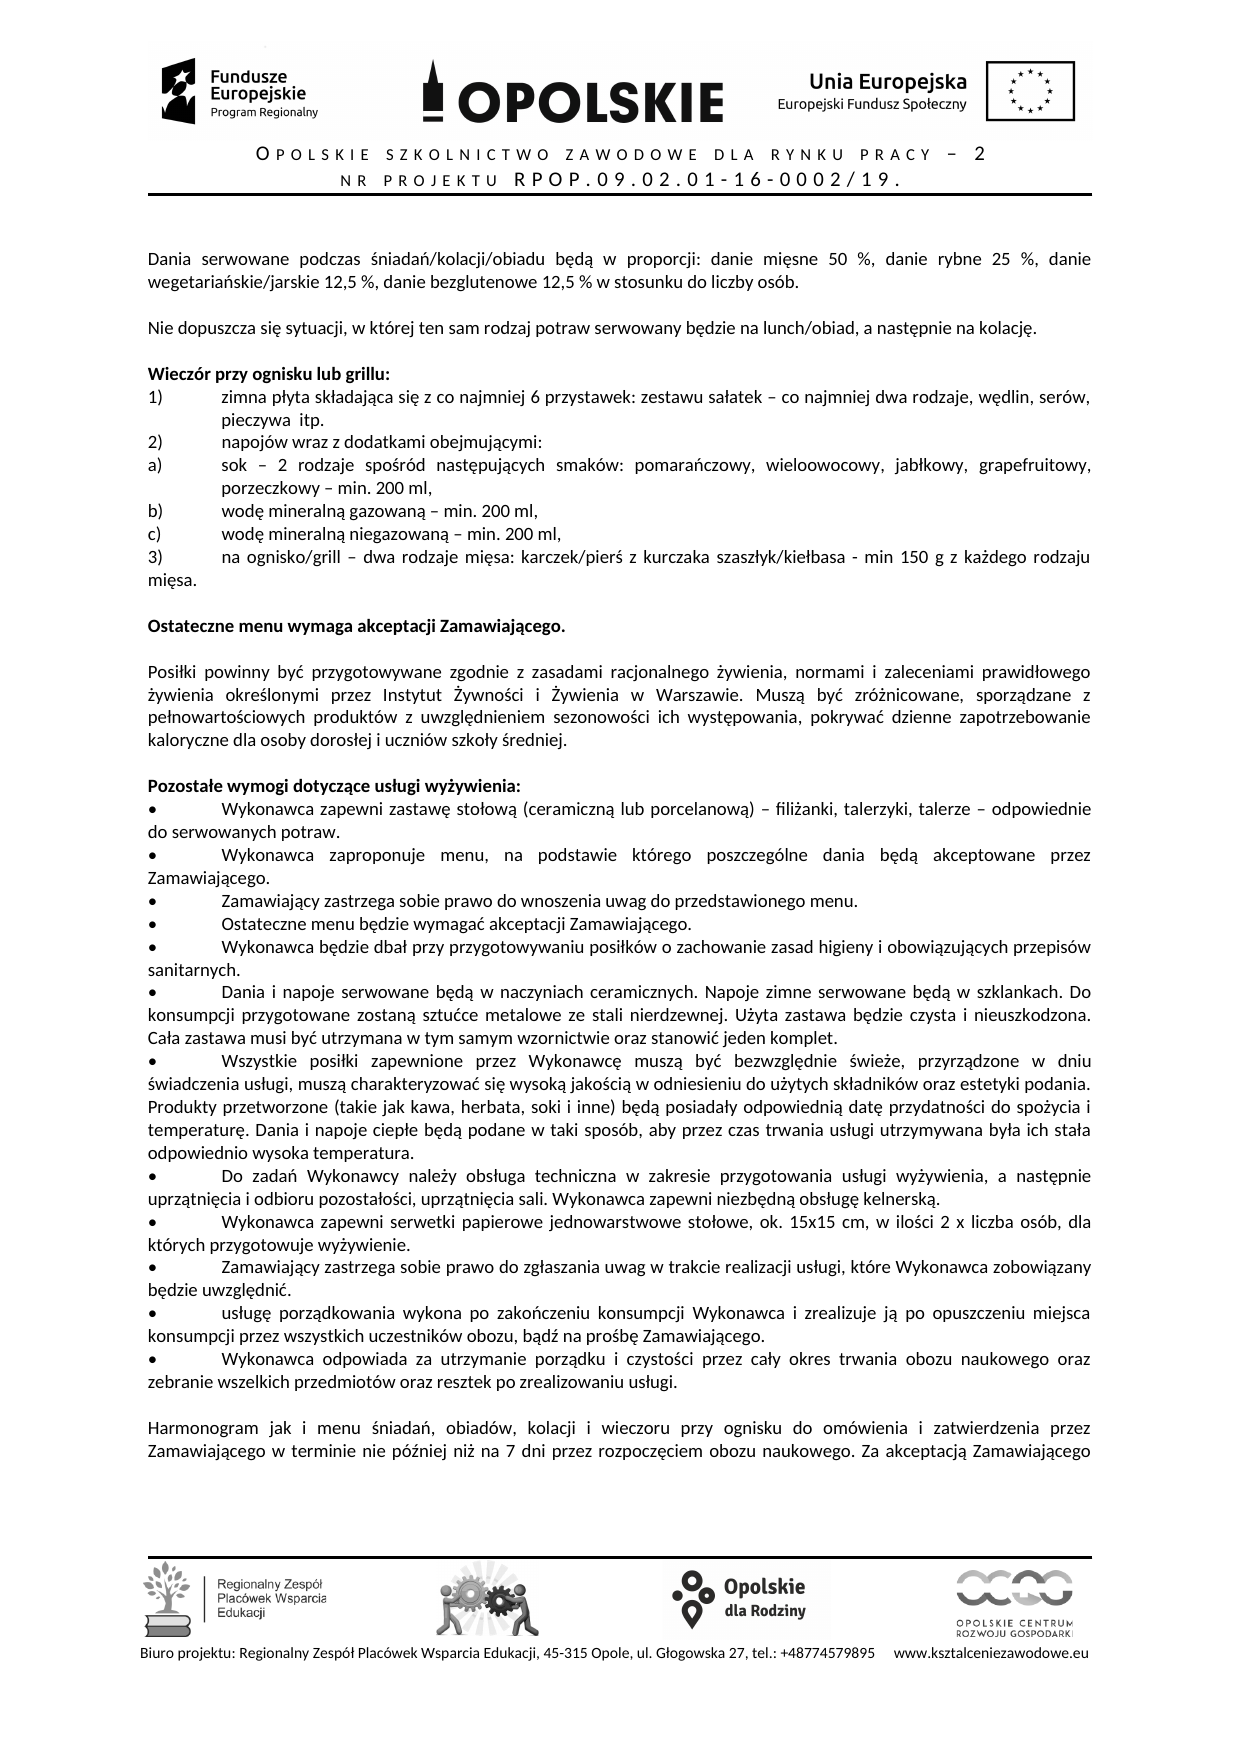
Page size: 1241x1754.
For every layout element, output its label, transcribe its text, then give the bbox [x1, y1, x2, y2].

text • Wykonawca zaproponuje menu, na podstawie którego poszczególne dania będą akceptowane przez Zamawiającego. [148, 843, 1092, 889]
text • Wykonawca odpowiada za utrzymanie porządku i czystości przez cały okres trwania obozu naukowego oraz zebranie wszelkich przedmiotów oraz resztek po zrealizowaniu usługi. [148, 1347, 1092, 1393]
text • Zamawiający zastrzega sobie prawo do wnoszenia uwag do przedstawionego menu. [148, 889, 1092, 912]
text • Zamawiający zastrzega sobie prawo do zgłaszania uwag w trakcie realizacji usługi, które Wykonawca zobowiązany będzie uwzględnić. [148, 1256, 1092, 1302]
text • Wykonawca zapewni zastawę stołową (ceramiczną lub porcelanową) – filiżanki, talerzyki, talerze – odpowiednie do serwowanych potraw. [148, 797, 1092, 843]
text Wieczór przy ognisku lub grillu: [148, 362, 1092, 385]
picture [147, 41, 1093, 141]
text 3) na ognisko/grill – dwa rodzaje mięsa: karczek/pierś z kurczaka szaszłyk/kiełbasa - min 150 g z każdego rodzaju mięsa. [148, 545, 1092, 591]
text • Do zadań Wykonawcy należy obsługa techniczna w zakresie przygotowania usługi wyżywienia, a następnie uprzątnięcia i odbioru pozostałości, uprzątnięcia sali. Wykonawca zapewni niezbędną obsługę kelnerską. [148, 1164, 1092, 1210]
text • Dania i napoje serwowane będą w naczyniach ceramicznych. Napoje zimne serwowane będą w szklankach. Do konsumpcji przygotowane zostaną sztućce metalowe ze stali nierdzewnej. Użyta zastawa będzie czysta i nieuszkodzona. Cała zastawa musi być utrzymana w tym samym wzornictwie oraz stanowić jeden komplet. [148, 981, 1092, 1049]
text Dania serwowane podczas śniadań/kolacji/obiadu będą w proporcji: danie mięsne 50 %, danie rybne 25 %, danie wegetariańskie/jarskie 12,5 %, danie bezglutenowe 12,5 % w stosunku do liczby osób. [148, 247, 1092, 293]
text • usługę porządkowania wykona po zakończeniu konsumpcji Wykonawca i zrealizuje ją po opuszczeniu miejsca konsumpcji przez wszystkich uczestników obozu, bądź na prośbę Zamawiającego. [148, 1302, 1092, 1347]
picture [956, 1570, 1073, 1637]
text c) wodę mineralną niegazowaną – min. 200 ml, [148, 522, 1092, 545]
text Posiłki powinny być przygotowywane zgodnie z zasadami racjonalnego żywienia, normami i zaleceniami prawidłowego żywienia określonymi przez Instytut Żywności i Żywienia w Warszawie. Muszą być zróżnicowane, sporządzane z pełnowartościowych produktów z uwzględnieniem sezonowości ich występowania, pokrywać dzienne zapotrzebowanie kaloryczne dla osoby dorosłej i uczniów szkoły średniej. [148, 660, 1092, 752]
text Ostateczne menu wymaga akceptacji Zamawiającego. [148, 614, 1092, 637]
picture [436, 1560, 539, 1636]
text a) sok – 2 rodzaje spośród następujących smaków: pomarańczowy, wieloowocowy, jabłkowy, grapefruitowy, porzeczkowy – min. 200 ml, [148, 454, 1092, 499]
text • Ostateczne menu będzie wymagać akceptacji Zamawiającego. [148, 912, 1092, 935]
text • Wszystkie posiłki zapewnione przez Wykonawcę muszą być bezwzględnie świeże, przyrządzone w dniu świadczenia usługi, muszą charakteryzować się wysoką jakością w odniesieniu do użytych składników oraz estetyki podania. Produkty przetworzone (takie jak kawa, herbata, soki i inne) będą posiadały odpowiednią datę przydatności do spożycia i temperaturę. Dania i napoje ciepłe będą podane w taki sposób, aby przez czas trwania usługi utrzymywana była ich stała odpowiednio wysoka temperatura. [148, 1049, 1092, 1164]
picture [662, 1560, 831, 1640]
text • Wykonawca zapewni serwetki papierowe jednowarstwowe stołowe, ok. 15x15 cm, w ilości 2 x liczba osób, dla których przygotowuje wyżywienie. [148, 1210, 1092, 1256]
text 1) zimna płyta składająca się z co najmniej 6 przystawek: zestawu sałatek – co najmniej dwa rodzaje, wędlin, serów, pieczywa itp. [148, 385, 1092, 431]
text 2) napojów wraz z dodatkami obejmującymi: [148, 431, 1092, 454]
text Pozostałe wymogi dotyczące usługi wyżywienia: [148, 774, 1092, 797]
text Nie dopuszcza się sytuacji, w której ten sam rodzaj potraw serwowany będzie na lunch/obiad, a następnie na kolację. [148, 316, 1092, 339]
picture [143, 1561, 327, 1637]
text • Wykonawca będzie dbał przy przygotowywaniu posiłków o zachowanie zasad higieny i obowiązujących przepisów sanitarnych. [148, 935, 1092, 981]
text b) wodę mineralną gazowaną – min. 200 ml, [148, 499, 1092, 522]
